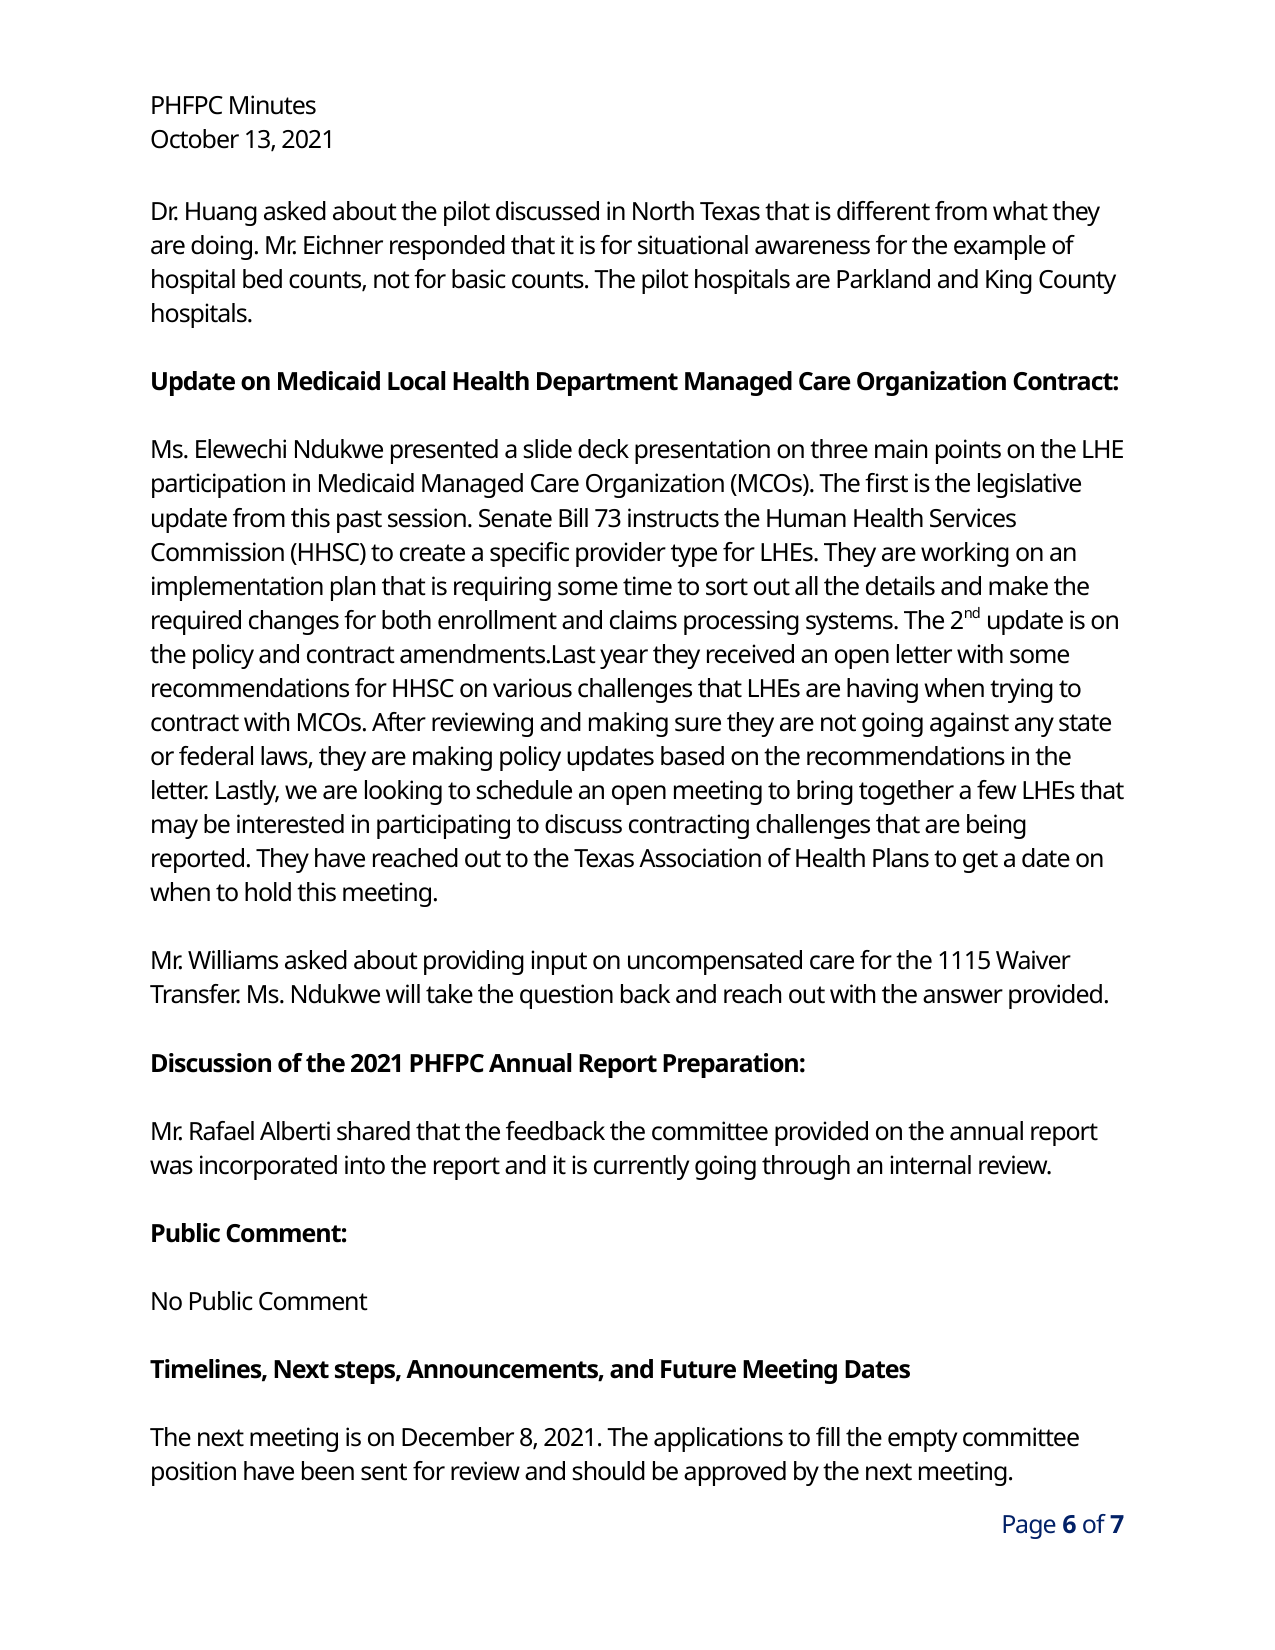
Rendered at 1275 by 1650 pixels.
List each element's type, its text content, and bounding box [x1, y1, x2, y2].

text Discussion of the 2021 PHFPC Annual Report Preparation: [150, 1045, 1125, 1079]
text The next meeting is on December 8, 2021. The applications to fill the empty committee position have been sent for review and should be approved by the next meeting. [150, 1420, 1125, 1488]
text Mr. Williams asked about providing input on uncompensated care for the 1115 Waiver Transfer. Ms. Ndukwe will take the question back and reach out with the answer provided. [150, 943, 1125, 1011]
text No Public Comment [150, 1284, 1125, 1318]
text Public Comment: [150, 1216, 1125, 1249]
text Timelines, Next steps, Announcements, and Future Meeting Dates [150, 1352, 1125, 1386]
text Update on Medicaid Local Health Department Managed Care Organization Contract: [150, 364, 1125, 398]
text Mr. Rafael Alberti shared that the feedback the committee provided on the annual report was incorporated into the report and it is currently going through an internal review. [150, 1113, 1125, 1181]
text Dr. Huang asked about the pilot discussed in North Texas that is different from what they are doing. Mr. Eichner responded that it is for situational awareness for the example of hospital bed counts, not for basic counts. The pilot hospitals are Parkland and King County hospitals. [150, 194, 1125, 330]
text Ms. Elewechi Ndukwe presented a slide deck presentation on three main points on the LHE participation in Medicaid Managed Care Organization (MCOs). The first is the legislative update from this past session. Senate Bill 73 instructs the Human Health Services Commission (HHSC) to create a specific provider type for LHEs. They are working on an implementation plan that is requiring some time to sort out all the details and make the required changes for both enrollment and claims processing systems. The 2nd update is on the policy and contract amendments.Last year they received an open letter with some recommendations for HHSC on various challenges that LHEs are having when trying to contract with MCOs. After reviewing and making sure they are not going against any state or federal laws, they are making policy updates based on the recommendations in the letter. Lastly, we are looking to schedule an open meeting to bring together a few LHEs that may be interested in participating to discuss contracting challenges that are being reported. They have reached out to the Texas Association of Health Plans to get a date on when to hold this meeting. [150, 432, 1125, 909]
